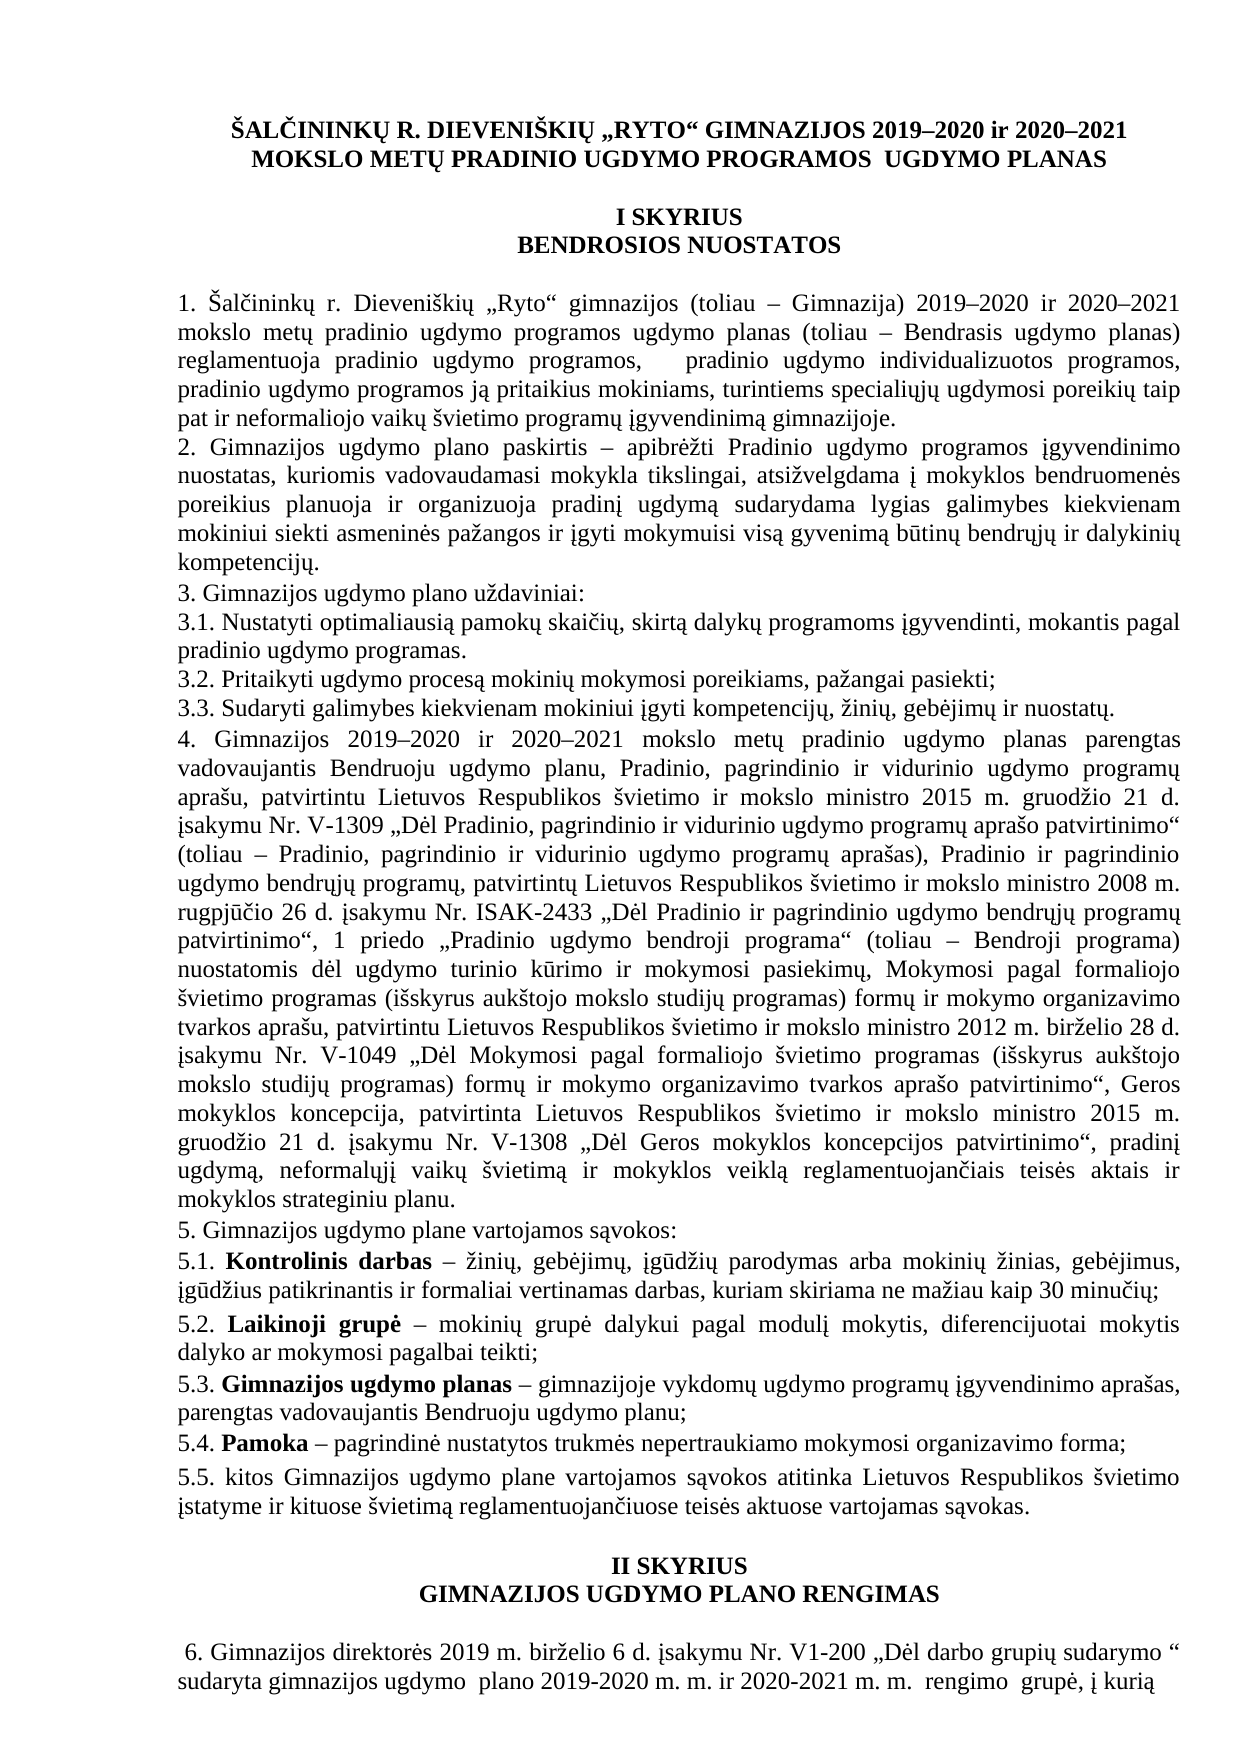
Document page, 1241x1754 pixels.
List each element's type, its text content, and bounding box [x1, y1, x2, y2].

text 5.2. Laikinoji grupė – mokinių grupė dalykui pagal modulį mokytis, diferencijuotai mokytis dalyko ar mokymosi pagalbai teikti; [177, 1309, 1181, 1366]
text 6. Gimnazijos direktorės 2019 m. birželio 6 d. įsakymu Nr. V1-200 „Dėl darbo grupių sudarymo “ sudaryta gimnazijos ugdymo plano 2019-2020 m. m. ir 2020-2021 m. m. rengimo grupė, į kurią [177, 1637, 1181, 1694]
text II SKYRIUS [177, 1551, 1181, 1579]
text 3.2. Pritaikyti ugdymo procesą mokinių mokymosi poreikiams, pažangai pasiekti; [177, 664, 1181, 693]
text 5.1. Kontrolinis darbas – žinių, gebėjimų, įgūdžių parodymas arba mokinių žinias, gebėjimus, įgūdžius patikrinantis ir formaliai vertinamas darbas, kuriam skiriama ne mažiau kaip 30 minučių; [177, 1246, 1181, 1304]
text 5.3. Gimnazijos ugdymo planas – gimnazijoje vykdomų ugdymo programų įgyvendinimo aprašas, parengtas vadovaujantis Bendruoju ugdymo planu; [177, 1369, 1181, 1426]
text 2. Gimnazijos ugdymo plano paskirtis – apibrėžti Pradinio ugdymo programos įgyvendinimo nuostatas, kuriomis vadovaudamasi mokykla tikslingai, atsižvelgdama į mokyklos bendruomenės poreikius planuoja ir organizuoja pradinį ugdymą sudarydama lygias galimybes kiekvienam mokiniui siekti asmeninės pažangos ir įgyti mokymuisi visą gyvenimą būtinų bendrųjų ir dalykinių kompetencijų. [177, 432, 1181, 576]
text 5.4. Pamoka – pagrindinė nustatytos trukmės nepertraukiamo mokymosi organizavimo forma; [177, 1428, 1181, 1457]
text 3.3. Sudaryti galimybes kiekvienam mokiniui įgyti kompetencijų, žinių, gebėjimų ir nuostatų. [177, 693, 1181, 722]
text GIMNAZIJOS UGDYMO PLANO RENGIMAS [177, 1579, 1181, 1608]
text 5. Gimnazijos ugdymo plane vartojamos sąvokos: [177, 1215, 1181, 1244]
text BENDROSIOS NUOSTATOS [177, 231, 1181, 259]
text 1. Šalčininkų r. Dieveniškių „Ryto“ gimnazijos (toliau – Gimnazija) 2019–2020 ir 2020–2021 mokslo metų pradinio ugdymo programos ugdymo planas (toliau – Bendrasis ugdymo planas) reglamentuoja pradinio ugdymo programos, pradinio ugdymo individualizuotos programos, pradinio ugdymo programos ją pritaikius mokiniams, turintiems specialiųjų ugdymosi poreikių taip pat ir neformaliojo vaikų švietimo programų įgyvendinimą gimnazijoje. [177, 288, 1181, 432]
text 4. Gimnazijos 2019–2020 ir 2020–2021 mokslo metų pradinio ugdymo planas parengtas vadovaujantis Bendruoju ugdymo planu, Pradinio, pagrindinio ir vidurinio ugdymo programų aprašu, patvirtintu Lietuvos Respublikos švietimo ir mokslo ministro 2015 m. gruodžio 21 d. įsakymu Nr. V-1309 „Dėl Pradinio, pagrindinio ir vidurinio ugdymo programų aprašo patvirtinimo“ (toliau – Pradinio, pagrindinio ir vidurinio ugdymo programų aprašas), Pradinio ir pagrindinio ugdymo bendrųjų programų, patvirtintų Lietuvos Respublikos švietimo ir mokslo ministro . rugpjūčio 26 d. įsakymu Nr. ISAK-2433 „Dėl Pradinio ir pagrindinio ugdymo bendrųjų programų patvirtinimo“, 1 priedo „Pradinio ugdymo bendroji programa“ (toliau – Bendroji programa) nuostatomis dėl ugdymo turinio kūrimo ir mokymosi pasiekimų, Mokymosi pagal formaliojo švietimo programas (išskyrus aukštojo mokslo studijų programas) formų ir mokymo organizavimo tvarkos aprašu, patvirtintu Lietuvos Respublikos švietimo ir mokslo ministro 2012 m. birželio 28 d. įsakymu Nr. V-1049 „Dėl Mokymosi pagal formaliojo švietimo programas (išskyrus aukštojo mokslo studijų programas) formų ir mokymo organizavimo tvarkos aprašo patvirtinimo“, Geros mokyklos koncepcija, patvirtinta Lietuvos Respublikos švietimo ir mokslo ministro 2015 m. gruodžio 21 d. įsakymu Nr. V-1308 „Dėl Geros mokyklos koncepcijos patvirtinimo“, pradinį ugdymą, neformalųjį vaikų švietimą ir mokyklos veiklą reglamentuojančiais teisės aktais ir mokyklos strateginiu planu. [177, 724, 1181, 1213]
text 3. Gimnazijos ugdymo plano uždaviniai: [177, 578, 1181, 607]
text 3.1. Nustatyti optimaliausią pamokų skaičių, skirtą dalykų programoms įgyvendinti, mokantis pagal pradinio ugdymo programas. [177, 607, 1181, 664]
text I SKYRIUS [177, 202, 1181, 231]
text 5.5. kitos Gimnazijos ugdymo plane vartojamos sąvokos atitinka Lietuvos Respublikos švietimo įstatyme ir kituose švietimą reglamentuojančiuose teisės vartojamas sąvokas. [177, 1462, 1181, 1519]
text ŠALČININKŲ R. DIEVENIŠKIŲ „RYTO“ GIMNAZIJOS 2019–2020 ir 2020–2021 MOKSLO METŲ PRADINIO UGDYMO PROGRAMOS UGDYMO PLANAS [177, 116, 1181, 173]
